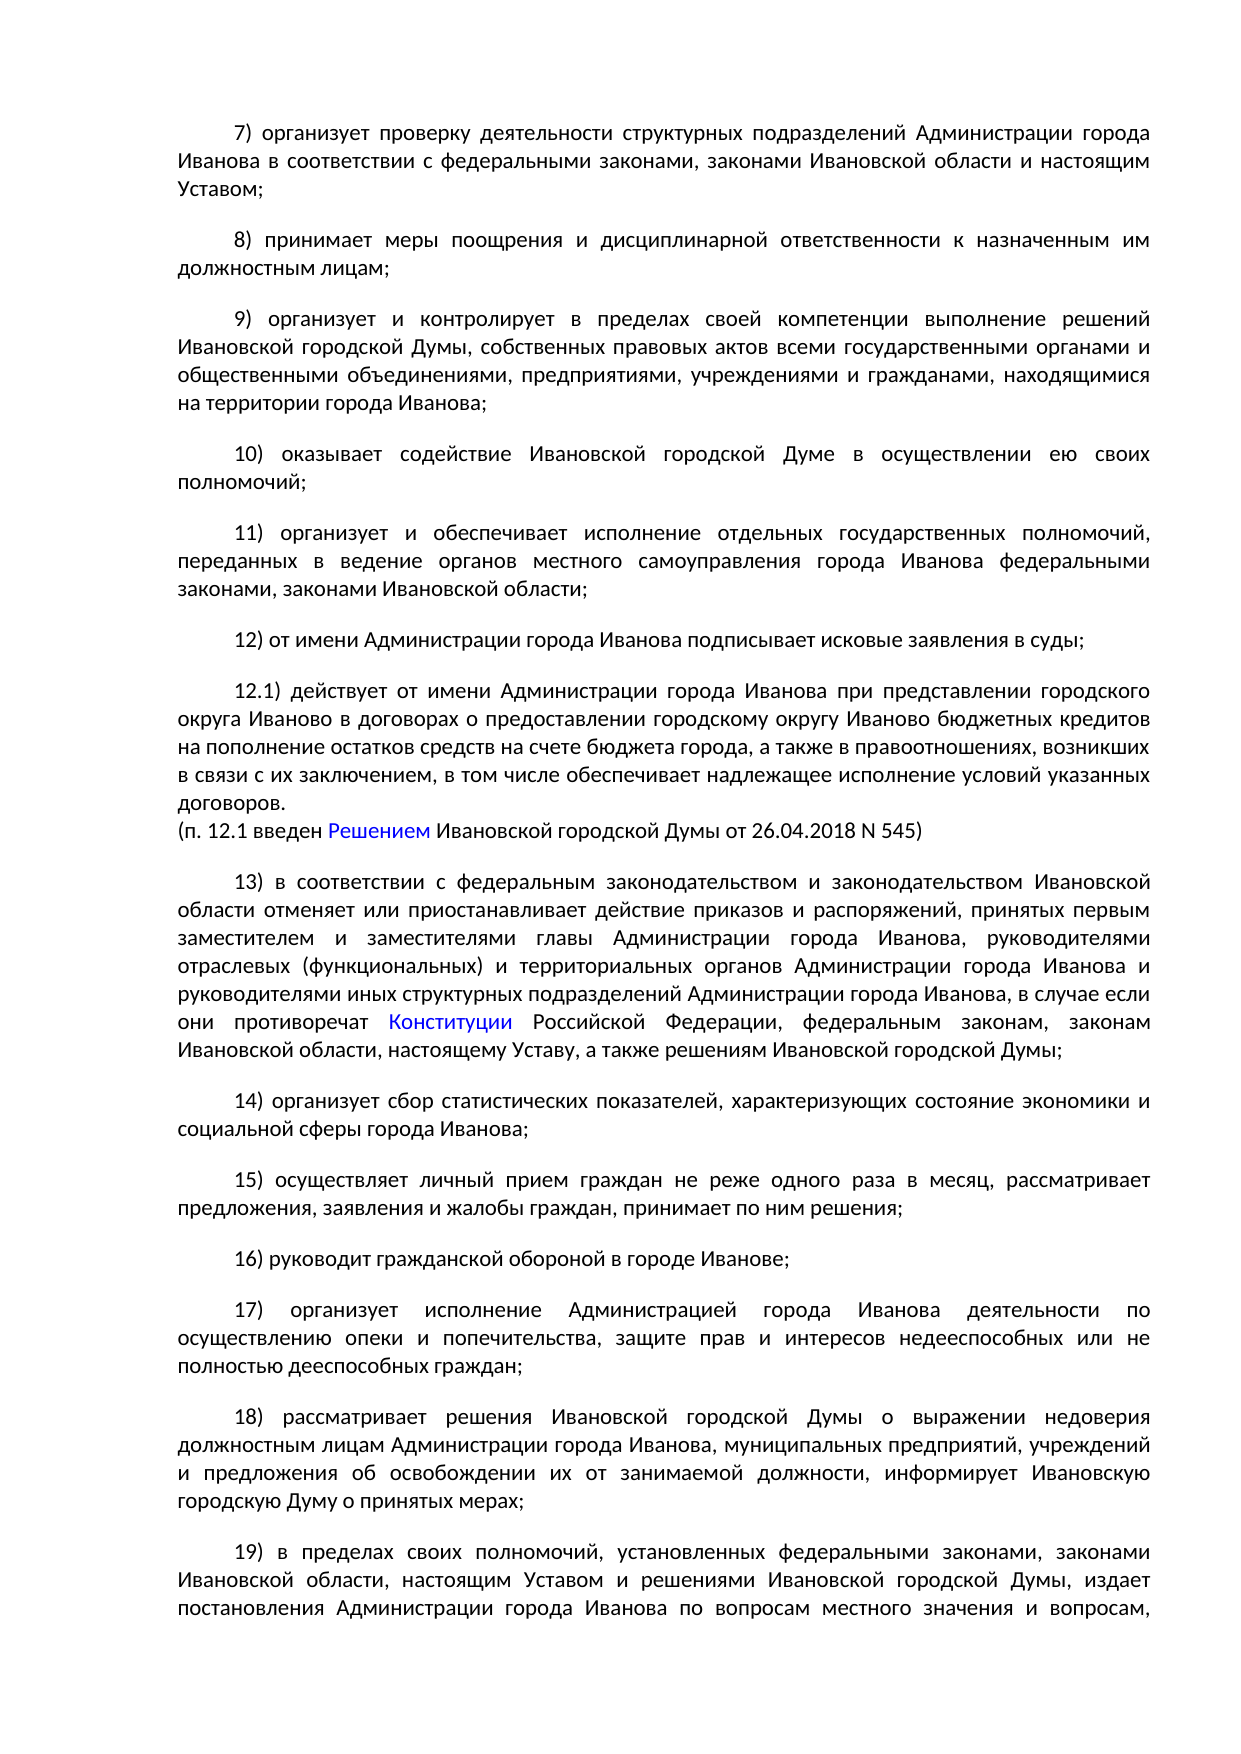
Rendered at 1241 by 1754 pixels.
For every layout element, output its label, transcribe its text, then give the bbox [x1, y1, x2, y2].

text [177, 1537, 1152, 1621]
text 8) принимает меры поощрения и дисциплинарной ответственности к назначенным им должностным лицам; [177, 225, 1152, 281]
text 17) организует исполнение Администрацией города Иванова деятельности по осуществлению опеки и попечительства, защите прав и интересов недееспособных или не полностью дееспособных граждан; [177, 1295, 1152, 1379]
text 15) осуществляет личный прием граждан не реже одного раза в месяц, рассматривает предложения, заявления и жалобы граждан, принимает по ним решения; [177, 1165, 1152, 1221]
text 9) организует и контролирует в пределах своей компетенции выполнение решений Ивановской городской Думы, собственных правовых актов всеми государственными органами и общественными объединениями, предприятиями, учреждениями и гражданами, находящимися на территории города Иванова; [177, 304, 1152, 416]
text 16) руководит гражданской обороной в городе Иванове; [177, 1244, 1152, 1272]
text 7) организует проверку деятельности структурных подразделений Администрации города Иванова в соответствии с федеральными законами, законами Ивановской области и настоящим Уставом; [177, 118, 1152, 202]
text 12) от имени Администрации города Иванова подписывает исковые заявления в суды; [177, 625, 1152, 653]
text 18) рассматривает решения Ивановской городской Думы о выражении недоверия должностным лицам Администрации города Иванова, муниципальных предприятий, учреждений и предложения об освобождении их от занимаемой должности, информирует Ивановскую городскую Думу о принятых мерах; [177, 1402, 1152, 1514]
text 10) оказывает содействие Ивановской городской Думе в осуществлении ею своих полномочий; [177, 439, 1152, 495]
text (п. 12.1 введен Решением Ивановской городской Думы от 26.04.2018 N 545) [177, 816, 1152, 844]
text 14) организует сбор статистических показателей, характеризующих состояние экономики и социальной сферы города Иванова; [177, 1086, 1152, 1142]
text 13) в соответствии с федеральным законодательством и законодательством Ивановской области отменяет или приостанавливает действие приказов и распоряжений, принятых первым заместителем и заместителями главы Администрации города Иванова, руководителями отраслевых (функциональных) и территориальных органов Администрации города Иванова и руководителями иных структурных подразделений Администрации города Иванова, в случае если они противоречат Конституции Российской Федерации, федеральным законам, законам Ивановской области, настоящему Уставу, а также решениям Ивановской городской Думы; [177, 867, 1152, 1063]
text 12.1) действует от имени Администрации города Иванова при представлении городского округа Иваново в договорах о предоставлении городскому округу Иваново бюджетных кредитов на пополнение остатков средств на счете бюджета города, а также в правоотношениях, возникших в связи с их заключением, в том числе обеспечивает надлежащее исполнение условий указанных договоров. [177, 676, 1152, 816]
text 11) организует и обеспечивает исполнение отдельных государственных полномочий, переданных в ведение органов местного самоуправления города Иванова федеральными законами, законами Ивановской области; [177, 518, 1152, 602]
